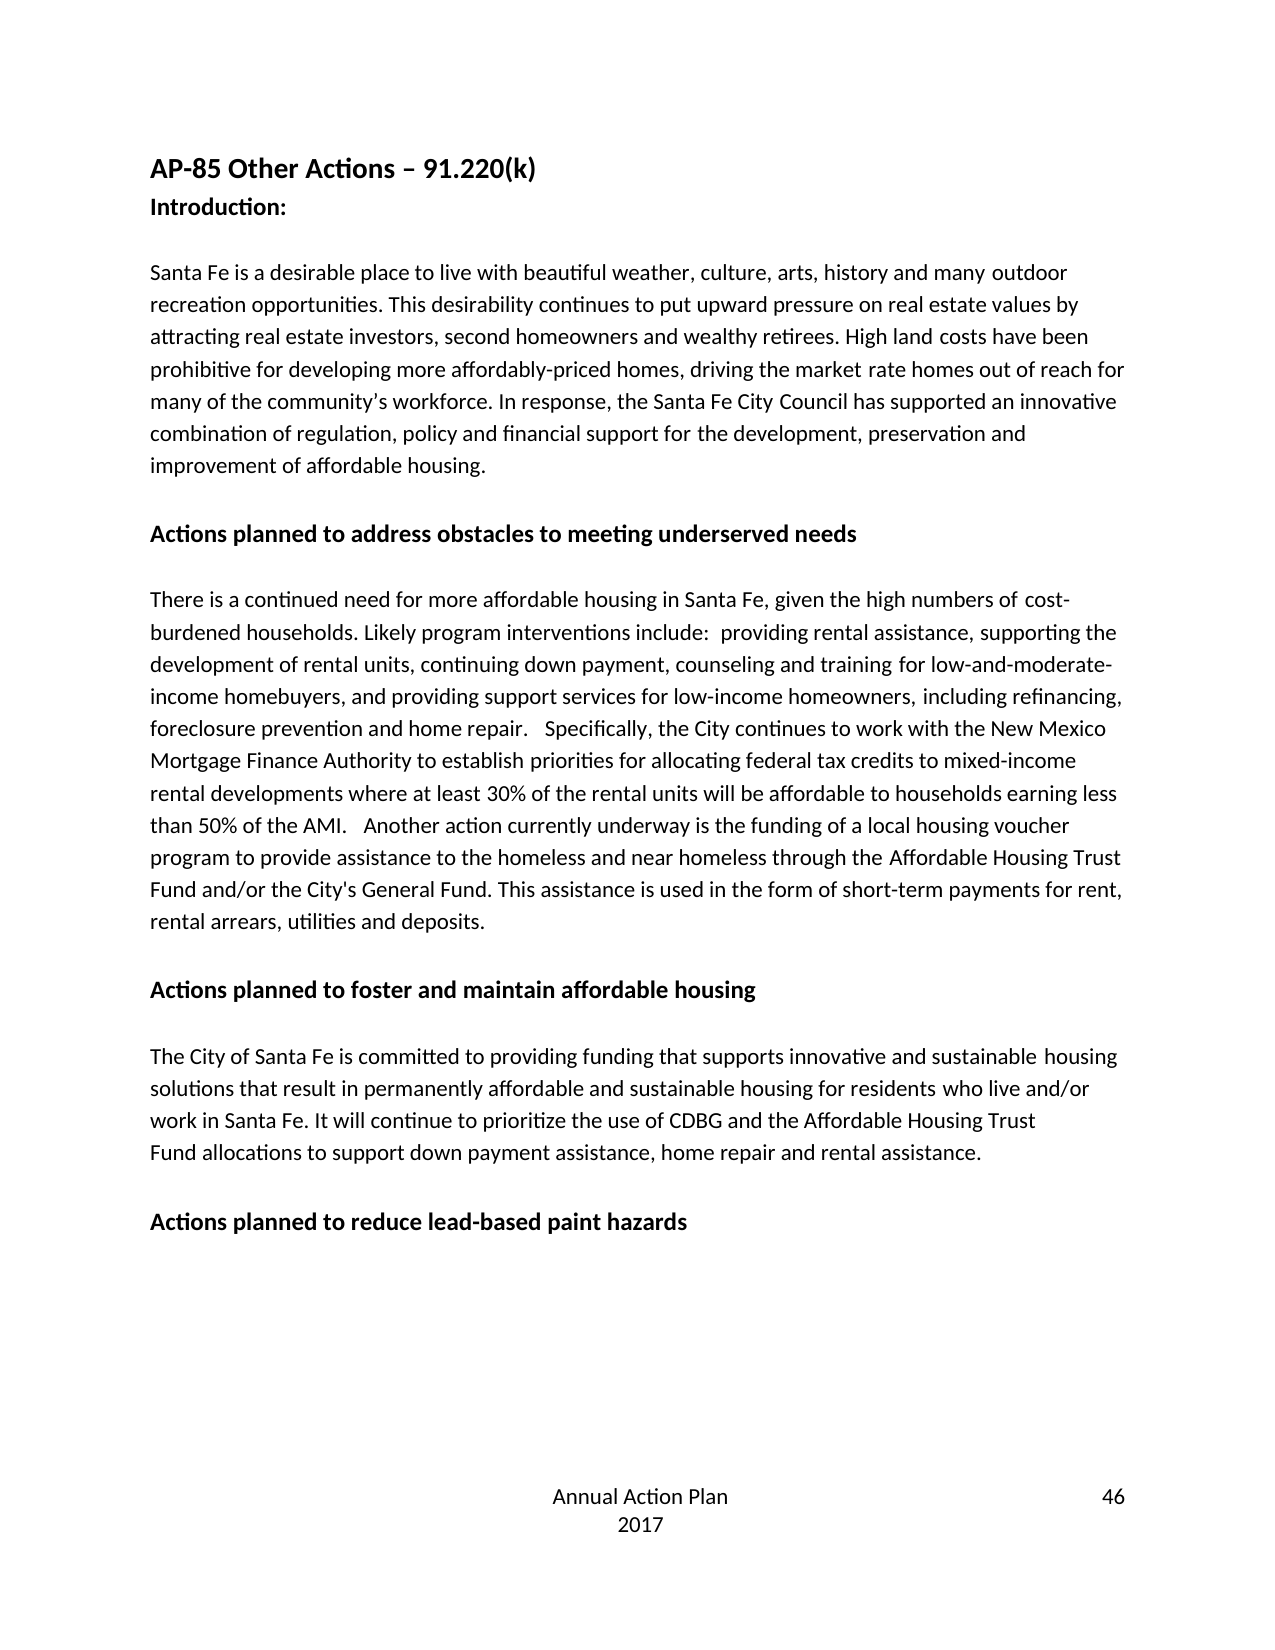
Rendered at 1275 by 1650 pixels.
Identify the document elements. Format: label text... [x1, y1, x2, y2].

text Actions planned to address obstacles to meeting underserved needs [150, 518, 1125, 549]
text Santa Fe is a desirable place to live with beautiful weather, culture, arts, history and many outdoor recreation opportunities. This desirability continues to put upward pressure on real estate values by attracting real estate investors, second homeowners and wealthy retirees. High land costs have been prohibitive for developing more affordably-priced homes, driving the market rate homes out of reach for many of the community’s workforce. In response, the Santa Fe City Council has supported an innovative combination of regulation, policy and financial support for the development, preservation and improvement of affordable housing. [150, 258, 1125, 479]
text Actions planned to foster and maintain affordable housing [150, 975, 1125, 1005]
text Actions planned to reduce lead-based paint hazards [150, 1206, 1125, 1236]
text There is a continued need for more affordable housing in Santa Fe, given the high numbers of cost-burdened households. Likely program interventions include: providing rental assistance, supporting the development of rental units, continuing down payment, counseling and training for low-and-moderate-income homebuyers, and providing support services for low-income homeowners, including refinancing, foreclosure prevention and home repair. Specifically, the City continues to work with the New Mexico Mortgage Finance Authority to establish priorities for allocating federal tax credits to mixed-income rental developments where at least 30% of the rental units will be affordable to households earning less than 50% of the AMI. Another action currently underway is the funding of a local housing voucher program to provide assistance to the homeless and near homeless through the Affordable Housing Trust Fund and/or the City's General Fund. This assistance is used in the form of short-term payments for rent, rental arrears, utilities and deposits. [150, 586, 1125, 936]
subtitle AP-85 Other Actions – 91.220(k) [150, 150, 1125, 186]
text The City of Santa Fe is committed to providing funding that supports innovative and sustainable housing solutions that result in permanently affordable and sustainable housing for residents who live and/or work in Santa Fe. It will continue to prioritize the use of CDBG and the Affordable Housing Trust Fund allocations to support down payment assistance, home repair and rental assistance. [150, 1042, 1125, 1166]
text Introduction: [150, 191, 1125, 221]
